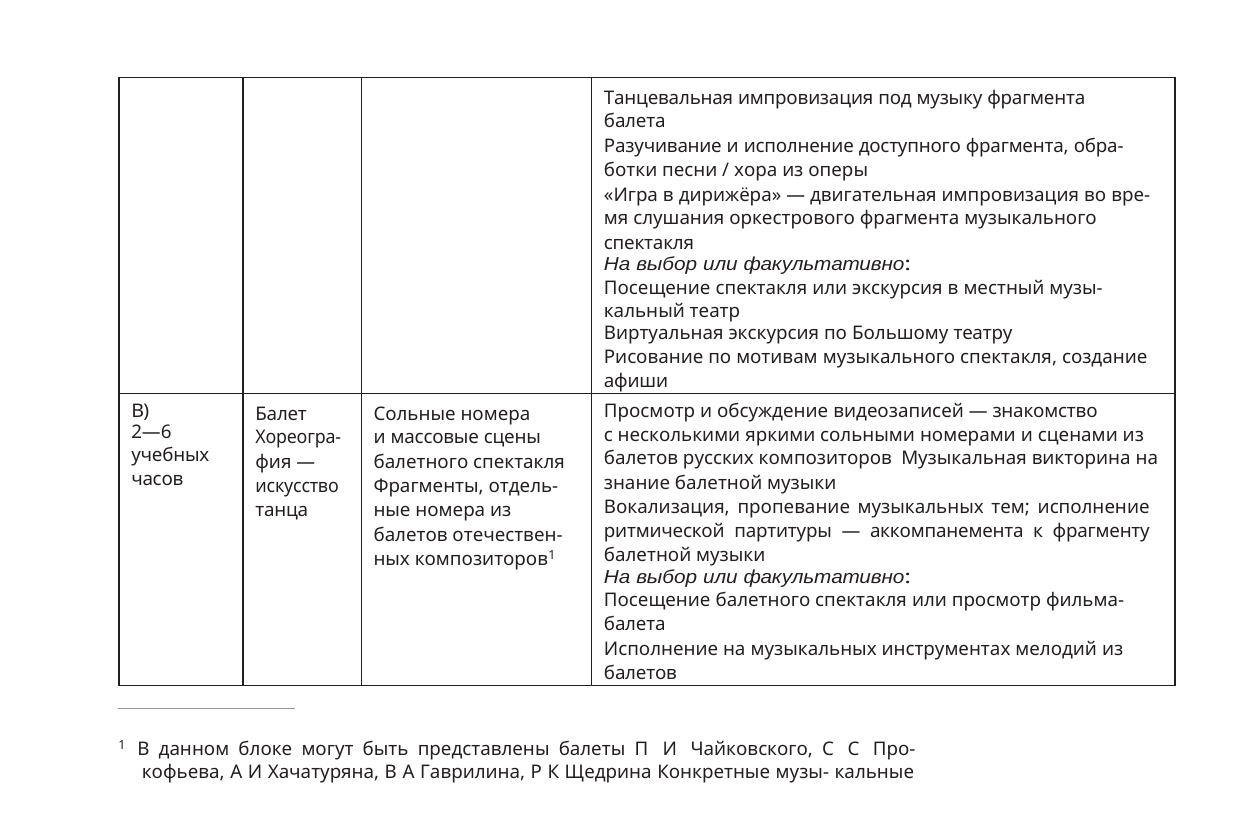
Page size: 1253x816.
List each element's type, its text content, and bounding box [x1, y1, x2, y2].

table_cell Балет Хореогра- фия — искусство танца [244, 394, 361, 684]
table_header [120, 78, 242, 392]
table_header [244, 78, 361, 392]
table_header Танцевальная импровизация под музыку фрагмента балета Разучивание и исполнение доступного фрагмента, обра- ботки песни / хора из оперы «Игра в дирижёра» — двигательная импровизация во вре- мя слушания оркестрового фрагмента музыкального спектакля На выбор или факультативно: Посещение спектакля или экскурсия в местный музы- кальный театр Виртуальная экскурсия по Большому театру Рисование по мотивам музыкального спектакля, создание афиши [592, 78, 1174, 392]
table_cell В) 2—6 учебных часов [120, 394, 242, 684]
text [118, 736, 916, 784]
table_cell Просмотр и обсуждение видеозаписей — знакомство с несколькими яркими сольными номерами и сценами из балетов русских композиторов Музыкальная викторина на знание балетной музыки Вокализация, пропевание музыкальных тем; исполнение ритмической партитуры — аккомпанемента к фрагменту балетной музыки На выбор или факультативно: Посещение балетного спектакля или просмотр фильма- балета Исполнение на музыкальных инструментах мелодий из балетов [592, 394, 1174, 684]
table_header [362, 78, 591, 392]
table_cell Сольные номера и массовые сцены балетного спектакля Фрагменты, отдель- ные номера из балетов отечествен- ных композиторов1 [362, 394, 591, 684]
